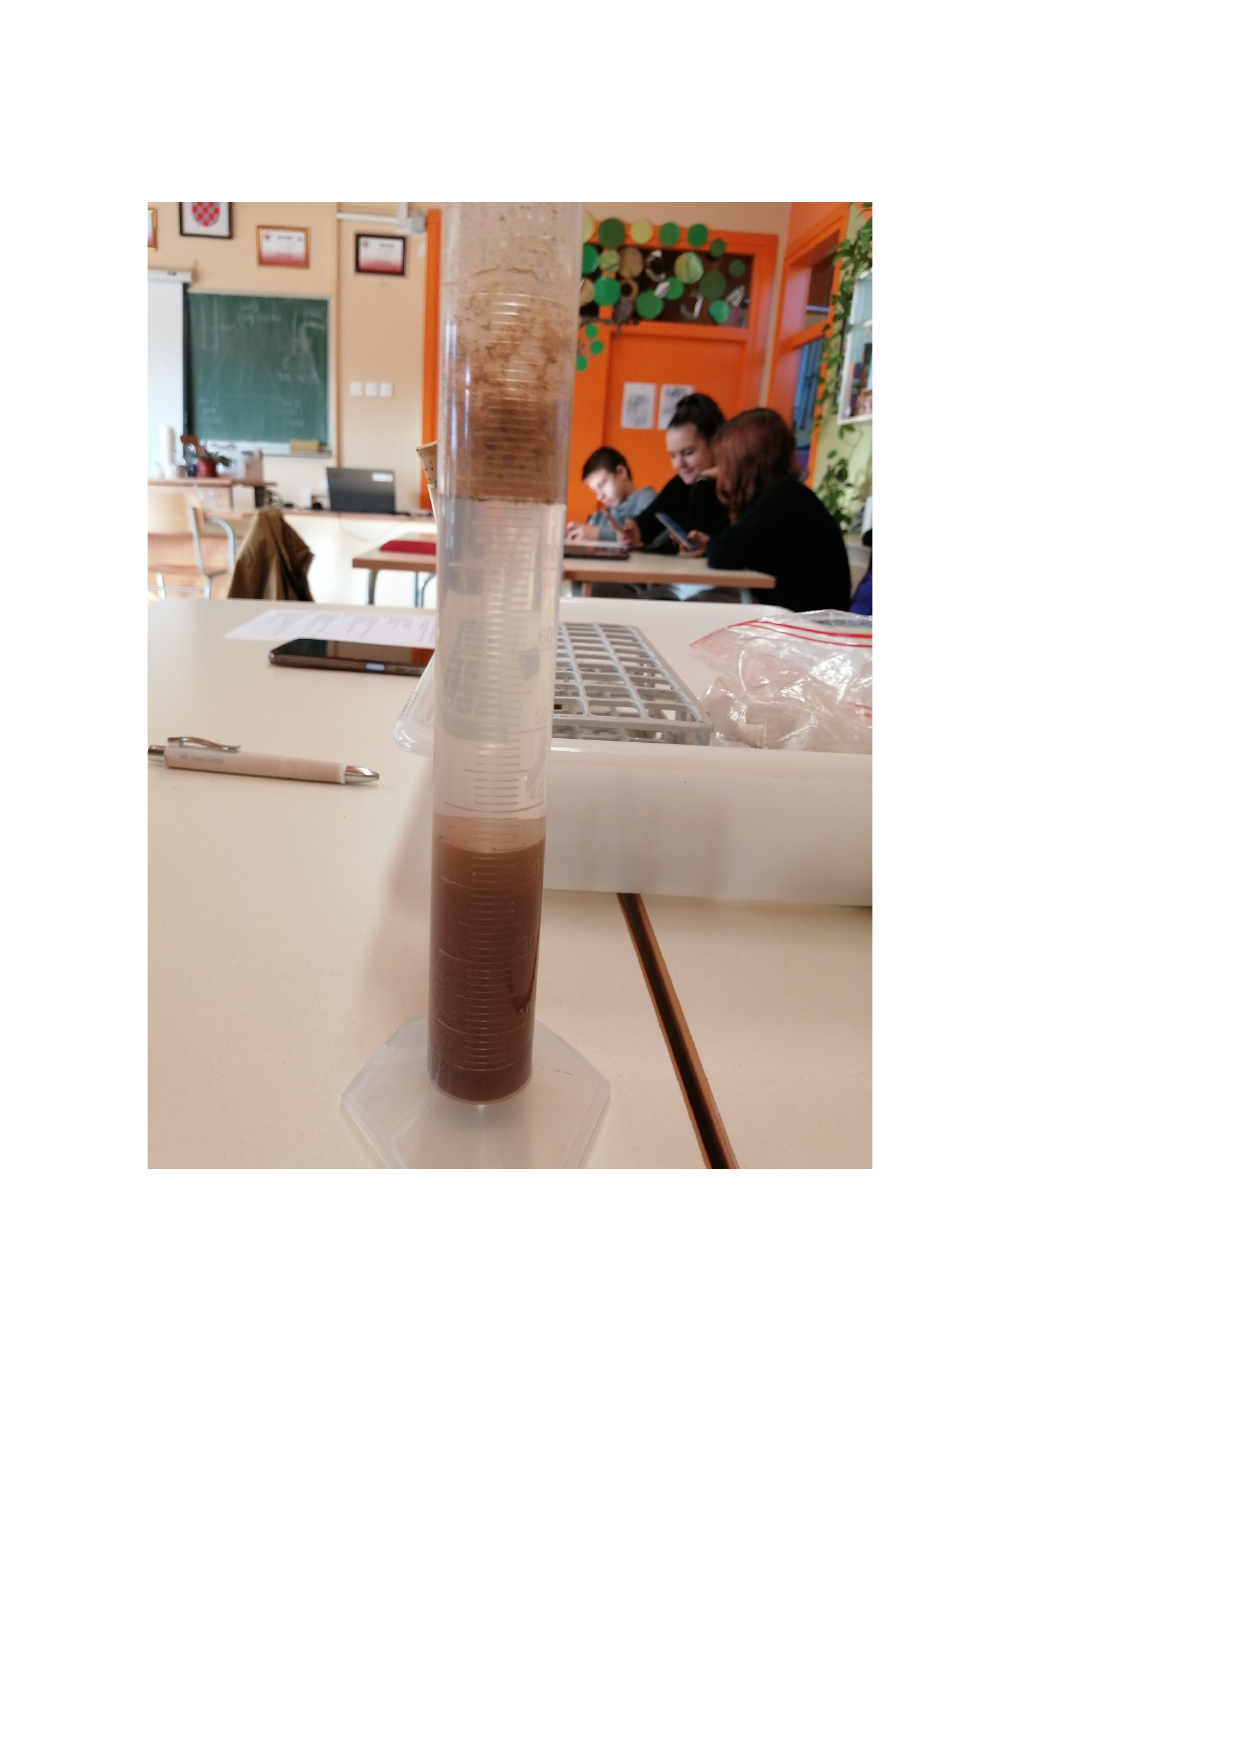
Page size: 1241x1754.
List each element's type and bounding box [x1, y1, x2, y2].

picture [147, 202, 873, 1169]
